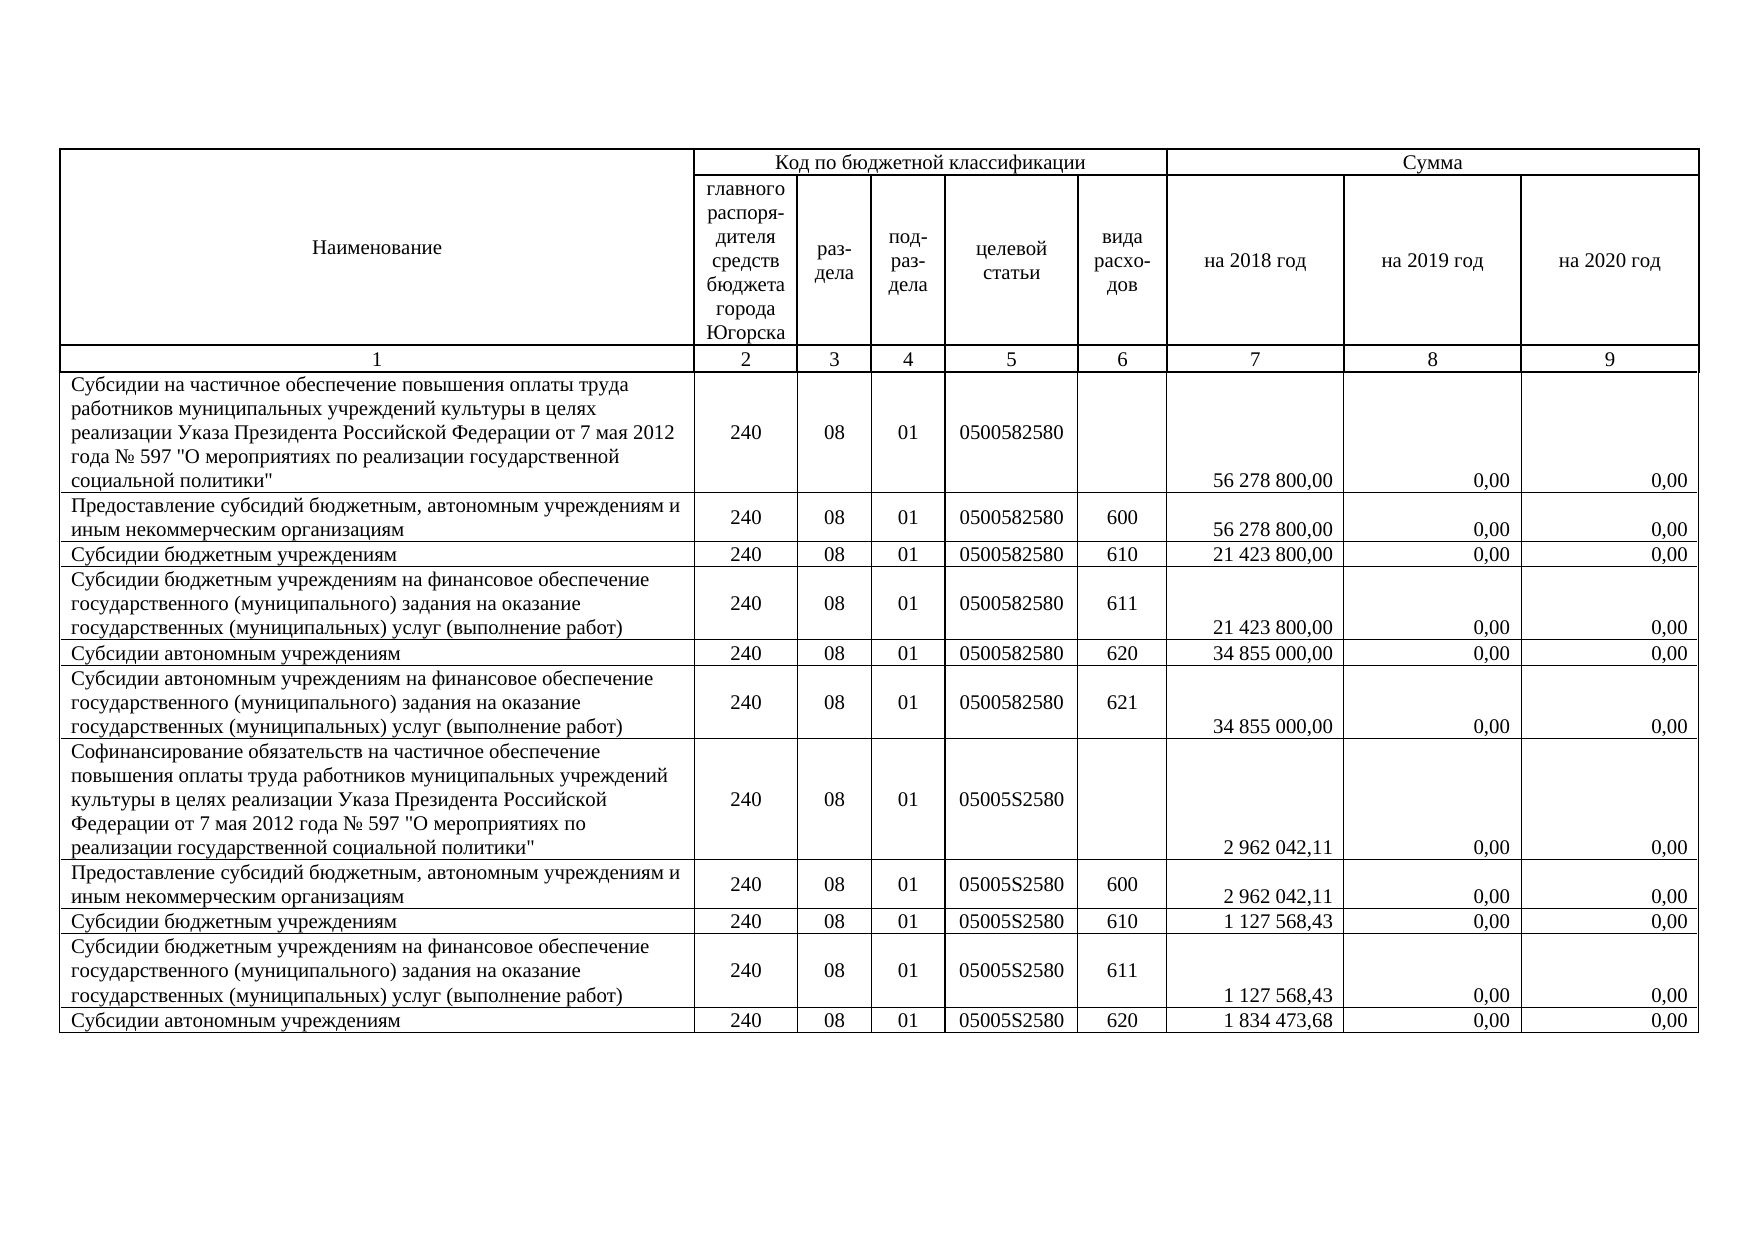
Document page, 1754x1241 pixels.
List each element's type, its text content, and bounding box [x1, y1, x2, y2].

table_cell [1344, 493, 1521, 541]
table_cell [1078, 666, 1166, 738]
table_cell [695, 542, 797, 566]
table_cell вида расхо-дов [1079, 176, 1166, 344]
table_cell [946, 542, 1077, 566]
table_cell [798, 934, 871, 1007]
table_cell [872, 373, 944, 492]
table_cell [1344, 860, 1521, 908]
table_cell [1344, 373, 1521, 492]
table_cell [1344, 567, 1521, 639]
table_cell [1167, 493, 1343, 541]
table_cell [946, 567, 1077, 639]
table_cell 5 [946, 346, 1077, 371]
table_cell главного распоря-дителя средств бюджета города Югорска [695, 176, 796, 344]
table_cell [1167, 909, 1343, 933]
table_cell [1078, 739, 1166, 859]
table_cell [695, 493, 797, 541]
table_cell на 2019 год [1345, 176, 1520, 344]
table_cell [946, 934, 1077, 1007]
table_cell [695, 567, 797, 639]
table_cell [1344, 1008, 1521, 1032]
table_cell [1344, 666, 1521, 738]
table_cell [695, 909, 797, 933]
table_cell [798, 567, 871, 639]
table_header Сумма [1168, 150, 1698, 174]
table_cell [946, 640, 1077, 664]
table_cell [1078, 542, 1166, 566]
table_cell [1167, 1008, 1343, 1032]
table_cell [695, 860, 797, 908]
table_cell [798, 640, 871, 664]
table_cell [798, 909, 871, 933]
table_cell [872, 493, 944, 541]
table_cell целевой статьи [946, 176, 1077, 344]
table_cell 1 [61, 346, 693, 371]
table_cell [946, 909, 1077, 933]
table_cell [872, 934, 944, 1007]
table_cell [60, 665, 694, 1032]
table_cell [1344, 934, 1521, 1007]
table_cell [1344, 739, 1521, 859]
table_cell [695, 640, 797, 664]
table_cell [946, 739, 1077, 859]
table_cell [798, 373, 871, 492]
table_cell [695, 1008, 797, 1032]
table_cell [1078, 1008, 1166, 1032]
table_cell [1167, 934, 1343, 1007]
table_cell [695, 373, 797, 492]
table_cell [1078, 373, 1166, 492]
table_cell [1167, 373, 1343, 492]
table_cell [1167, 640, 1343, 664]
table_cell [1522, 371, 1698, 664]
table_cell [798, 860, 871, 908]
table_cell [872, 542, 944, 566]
table_cell 3 [798, 346, 870, 371]
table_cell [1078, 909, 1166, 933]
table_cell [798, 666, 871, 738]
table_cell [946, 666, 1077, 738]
table_cell 2 [695, 346, 796, 371]
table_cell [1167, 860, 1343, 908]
table_cell 6 [1079, 346, 1166, 371]
table_cell 8 [1345, 346, 1520, 371]
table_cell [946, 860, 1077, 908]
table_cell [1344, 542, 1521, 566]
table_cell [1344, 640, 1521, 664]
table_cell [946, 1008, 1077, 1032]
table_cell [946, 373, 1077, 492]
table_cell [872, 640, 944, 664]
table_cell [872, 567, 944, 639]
table_header Код по бюджетной классификации [695, 150, 1166, 174]
table_cell 9 [1522, 346, 1698, 371]
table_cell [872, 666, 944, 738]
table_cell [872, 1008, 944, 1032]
table_cell 7 [1168, 346, 1343, 371]
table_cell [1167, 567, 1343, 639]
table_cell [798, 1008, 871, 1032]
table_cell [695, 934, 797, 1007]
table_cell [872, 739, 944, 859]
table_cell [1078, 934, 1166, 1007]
table_cell 4 [872, 346, 944, 371]
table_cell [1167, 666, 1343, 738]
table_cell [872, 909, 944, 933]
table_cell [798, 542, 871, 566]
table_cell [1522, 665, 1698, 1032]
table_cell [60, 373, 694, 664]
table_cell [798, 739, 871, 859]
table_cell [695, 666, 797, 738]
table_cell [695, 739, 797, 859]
table_header Наименование [61, 150, 693, 344]
table_cell на 2018 год [1168, 176, 1343, 344]
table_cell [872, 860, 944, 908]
table_cell раз-дела [798, 176, 870, 344]
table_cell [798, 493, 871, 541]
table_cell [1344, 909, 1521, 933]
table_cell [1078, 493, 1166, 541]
table_cell под-раз-дела [872, 176, 944, 344]
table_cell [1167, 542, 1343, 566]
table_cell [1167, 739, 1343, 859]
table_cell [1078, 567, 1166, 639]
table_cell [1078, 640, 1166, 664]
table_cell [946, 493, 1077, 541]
table_cell на 2020 год [1522, 176, 1698, 344]
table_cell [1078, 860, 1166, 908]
